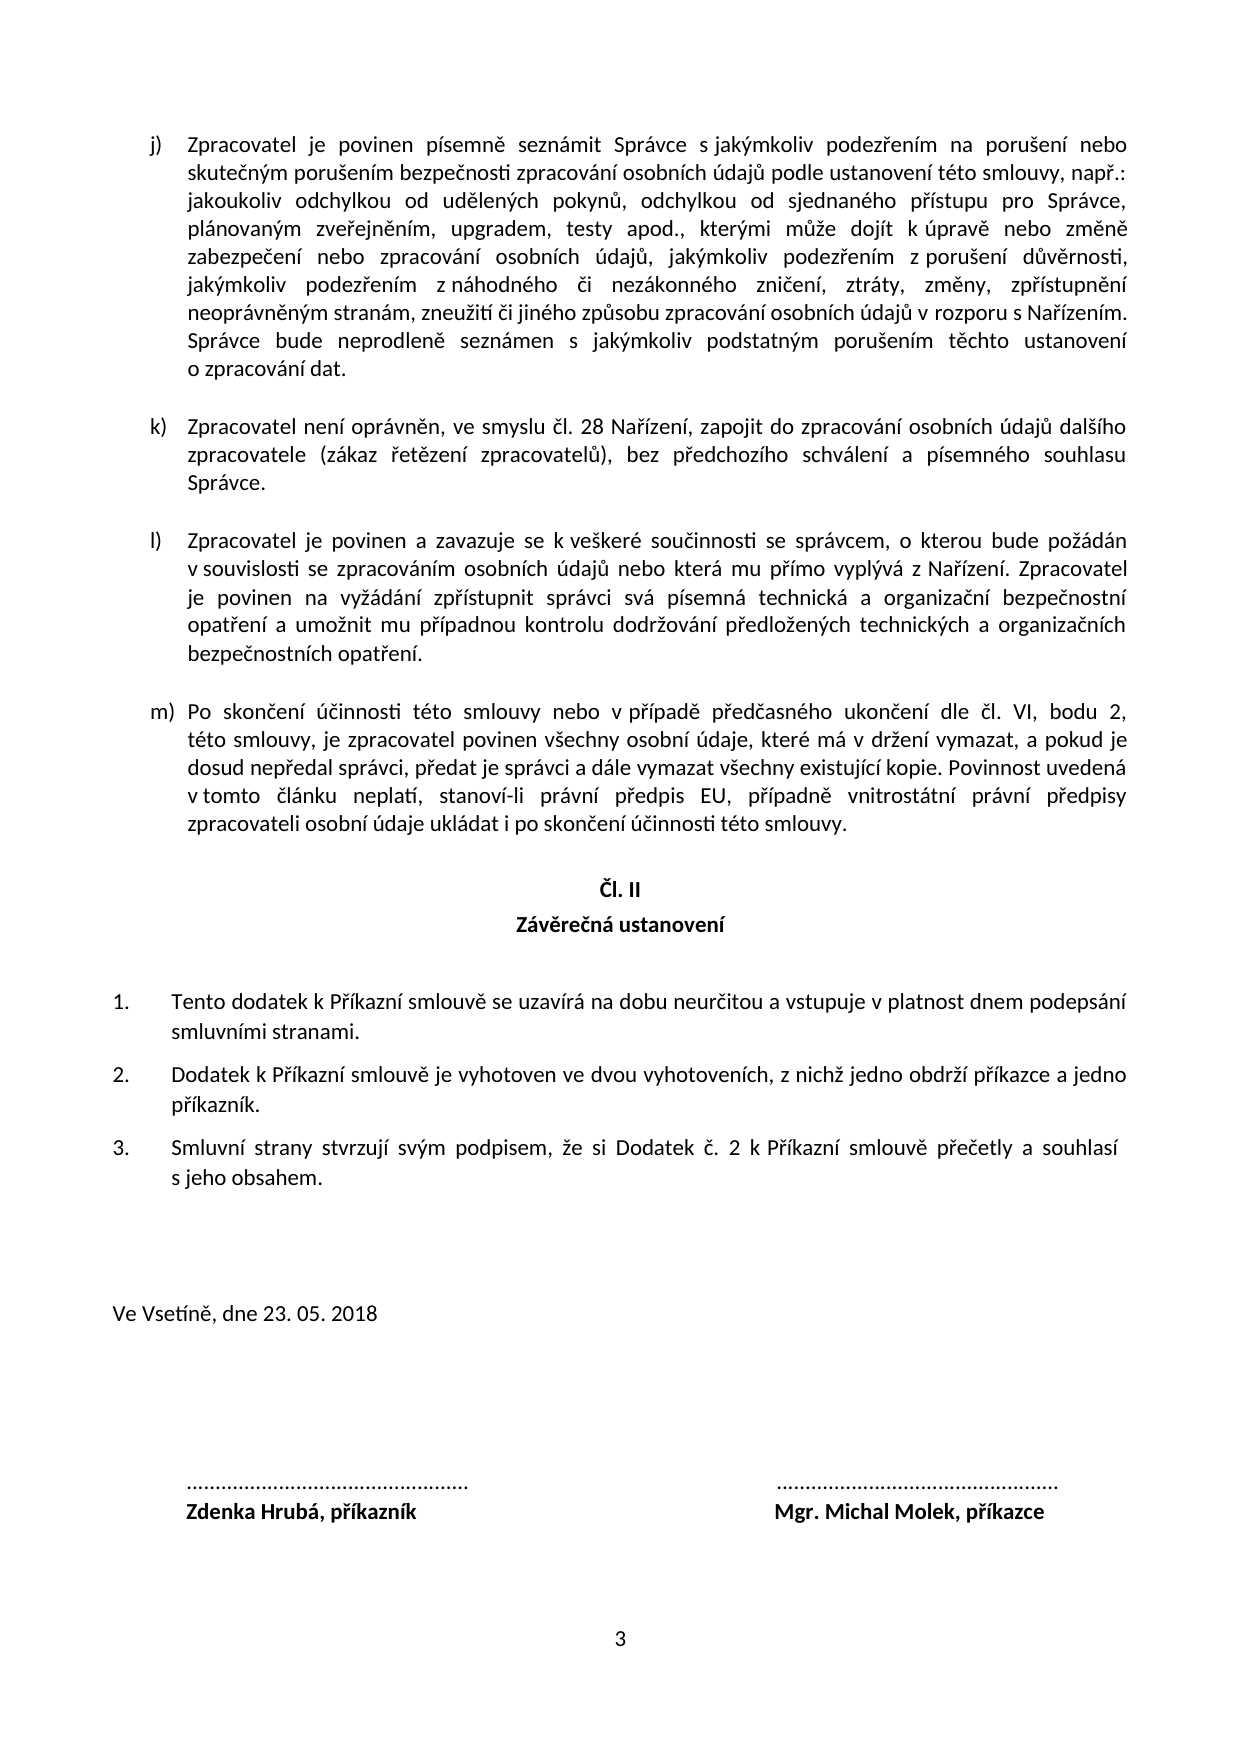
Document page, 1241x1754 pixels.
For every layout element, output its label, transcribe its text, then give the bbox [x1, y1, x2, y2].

text Ve Vsetíně, dne 23. 05. 2018 [112, 1299, 1128, 1327]
list Tento dodatek k Příkazní smlouvě se uzavírá na dobu neurčitou a vstupuje v platnost dnem podepsání smluvními stranami. [112, 987, 1128, 1045]
list Dodatek k Příkazní smlouvě je vyhotoven ve dvou vyhotoveních, z nichž jedno obdrží příkazce a jedno příkazník. [112, 1060, 1128, 1118]
text ................................................. ................................................. [112, 1467, 1128, 1495]
list Po skončení účinnosti této smlouvy nebo v případě předčasného ukončení dle čl. VI, bodu 2, této smlouvy, je zpracovatel povinen všechny osobní údaje, které má v držení vymazat, a pokud je dosud nepředal správci, předat je správci a dále vymazat všechny existující kopie. Povinnost uvedená v tomto článku neplatí, stanoví-li právní předpis EU, případně vnitrostátní právní předpisy zpracovateli osobní údaje ukládat i po skončení účinnosti této smlouvy. [150, 697, 1128, 837]
subtitle Závěrečná ustanovení [112, 910, 1128, 938]
list Smluvní strany stvrzují svým podpisem, že si Dodatek č. 2 k Příkazní smlouvě přečetly a souhlasí s jeho obsahem. [112, 1133, 1128, 1191]
text Zdenka Hrubá, příkazník Mgr. Michal Molek, příkazce [112, 1497, 1128, 1525]
list Zpracovatel není oprávněn, ve smyslu čl. 28 Nařízení, zapojit do zpracování osobních údajů dalšího zpracovatele (zákaz řetězení zpracovatelů), bez předchozího schválení a písemného souhlasu Správce. [150, 412, 1128, 496]
list Zpracovatel je povinen a zavazuje se k veškeré součinnosti se správcem, o kterou bude požádán v souvislosti se zpracováním osobních údajů nebo která mu přímo vyplývá z Nařízení. Zpracovatel je povinen na vyžádání zpřístupnit správci svá písemná technická a organizační bezpečnostní opatření a umožnit mu případnou kontrolu dodržování předložených technických a organizačních bezpečnostních opatření. [150, 527, 1128, 667]
subtitle Čl. II [112, 876, 1128, 903]
list Zpracovatel je povinen písemně seznámit Správce s jakýmkoliv podezřením na porušení nebo skutečným porušením bezpečnosti zpracování osobních údajů podle ustanovení této smlouvy, např.: jakoukoliv odchylkou od udělených pokynů, odchylkou od sjednaného přístupu pro Správce, plánovaným zveřejněním, upgradem, testy apod., kterými může dojít k úpravě nebo změně zabezpečení nebo zpracování osobních údajů, jakýmkoliv podezřením z porušení důvěrnosti, jakýmkoliv podezřením z náhodného či nezákonného zničení, ztráty, změny, zpřístupnění neoprávněným stranám, zneužití či jiného způsobu zpracování osobních údajů v rozporu s Nařízením. Správce bude neprodleně seznámen s jakýmkoliv podstatným porušením těchto ustanovení o zpracování dat. [150, 130, 1128, 382]
